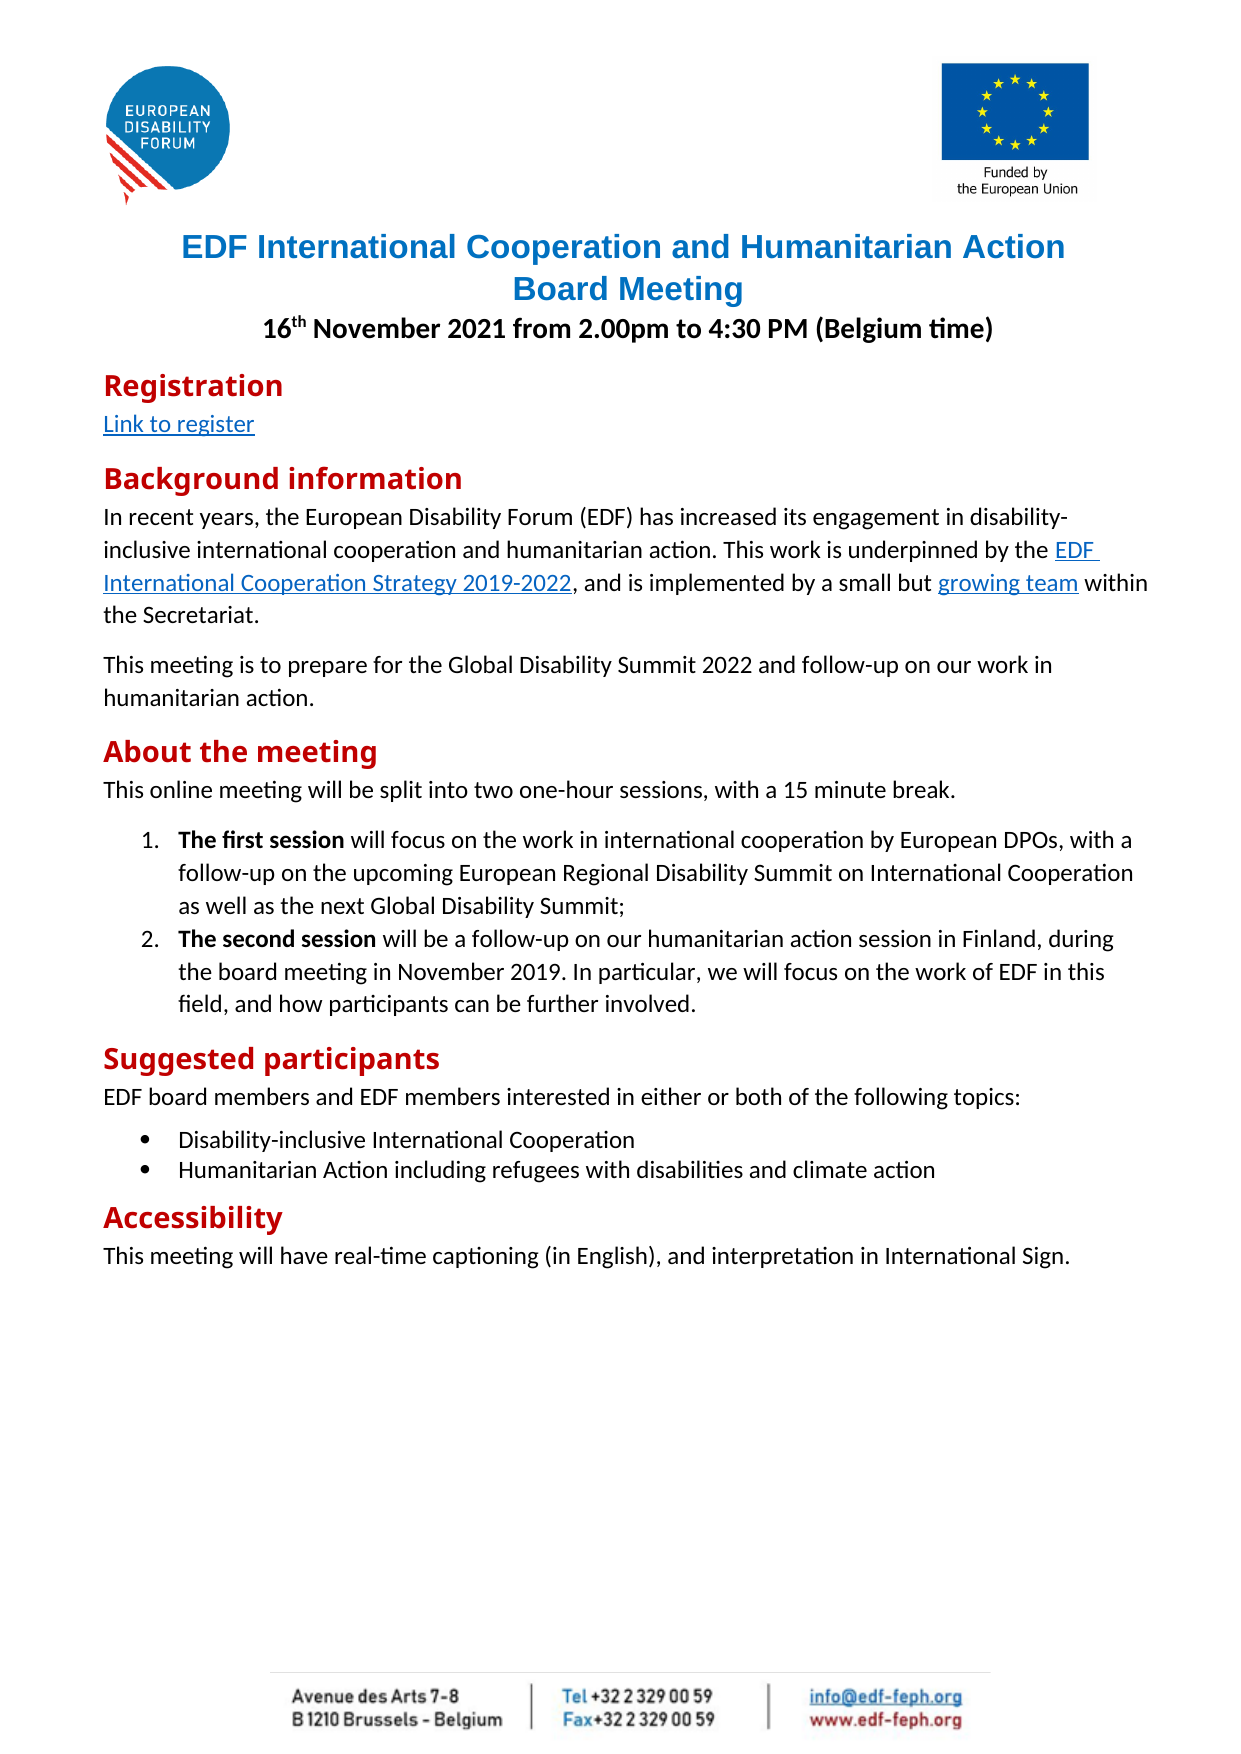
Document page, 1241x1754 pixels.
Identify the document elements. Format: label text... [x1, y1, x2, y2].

text Link to register [103, 408, 1153, 439]
picture [103, 63, 232, 206]
text 16th November 2021 from 2.00pm to 4:30 PM (Belgium time) [103, 311, 1153, 346]
subtitle Suggested participants [103, 1038, 1153, 1078]
subtitle Accessibility [103, 1198, 1153, 1237]
subtitle Background information [103, 458, 1153, 498]
list The second session will be a follow-up on our humanitarian action session in Finland, during the board meeting in November 2019. In particular, we will focus on the work of EDF in this field, and how participants can be further involved. [141, 923, 1153, 1019]
subtitle EDF International Cooperation and Humanitarian Action Board Meeting [103, 228, 1153, 307]
text In recent years, the European Disability Forum (EDF) has increased its engagement in disability-inclusive international cooperation and humanitarian action. This work is underpinned by the EDF International Cooperation Strategy 2019-2022, and is implemented by a small but growing team within the Secretariat. [103, 501, 1153, 630]
text EDF board members and EDF members interested in either or both of the following topics: [103, 1081, 1153, 1112]
list Humanitarian Action including refugees with disabilities and climate action [141, 1154, 1153, 1185]
text This online meeting will be split into two one-hour sessions, with a 15 minute break. [103, 774, 1153, 805]
list Disability-inclusive International Cooperation [141, 1124, 1153, 1154]
list The first session will focus on the work in international cooperation by European DPOs, with a follow-up on the upcoming European Regional Disability Summit on International Cooperation as well as the next Global Disability Summit; [141, 824, 1153, 920]
subtitle About the meeting [103, 732, 1153, 771]
text This meeting is to prepare for the Global Disability Summit 2022 and follow-up on our work in humanitarian action. [103, 649, 1153, 713]
picture [932, 56, 1098, 202]
picture [268, 1671, 991, 1749]
text This meeting will have real-time captioning (in English), and interpretation in International Sign. [103, 1240, 1153, 1271]
subtitle Registration [103, 366, 1153, 405]
